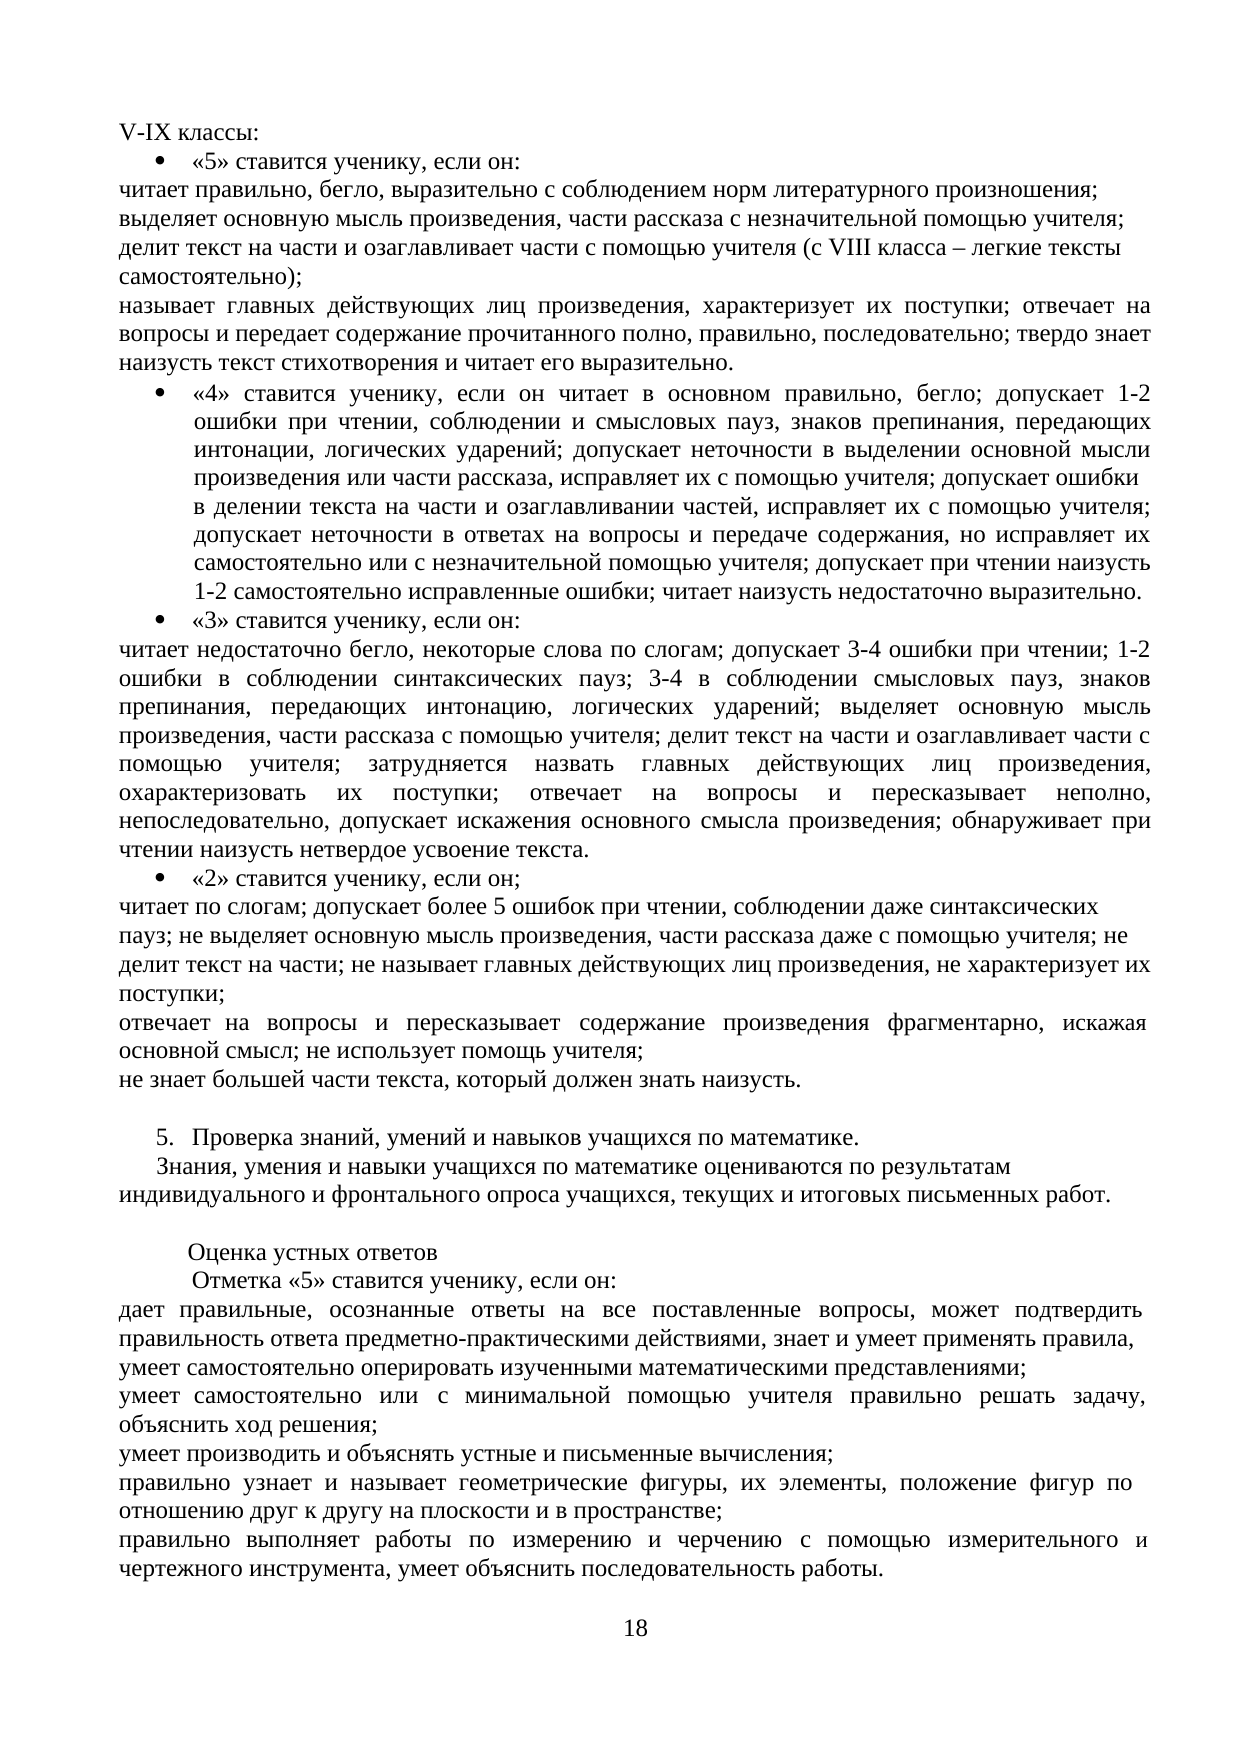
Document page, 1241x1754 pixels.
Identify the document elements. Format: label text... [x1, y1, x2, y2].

text Отметка «5» ставится ученику, если он: [192, 1265, 1152, 1294]
text поступки; [119, 978, 1152, 1007]
text умеет производить и объяснять устные и письменные вычисления; [119, 1438, 1152, 1467]
text правильно выполняет работы по измерению и черчению с помощью измерительного и [119, 1524, 1152, 1553]
text не знает большей части текста, который должен знать наизусть. [119, 1064, 1152, 1093]
list Проверка знаний, умений и навыков учащихся по математике. [156, 1122, 1152, 1151]
text 18 [119, 1613, 1152, 1642]
text правильно узнает и называет геометрические фигуры, их элементы, положение фигур по [119, 1467, 1152, 1495]
text основной смысл; не использует помощь учителя; [119, 1036, 1152, 1064]
text правильность ответа предметно-практическими действиями, знает и умеет применять правила, [119, 1323, 1152, 1352]
text читает недостаточно бегло, некоторые слова по слогам; допускает 3-4 ошибки при чтении; 1-2 ошибки в соблюдении синтаксических пауз; 3-4 в соблюдении смысловых пауз, знаков препинания, передающих интонацию, логических ударений; выделяет основную мысль произведения, части рассказа с помощью учителя; делит текст на части и озаглавливает части с помощью учителя; затрудняется назвать главных действующих лиц произведения, охарактеризовать их поступки; отвечает на вопросы и пересказывает неполно, непоследовательно, допускает искажения основного смысла произведения; обнаруживает при чтении наизусть нетвердое усвоение текста. [119, 634, 1152, 863]
list делении текста на части и озаглавливании частей, исправляет их с помощью учителя; допускает неточности в ответах на вопросы и передаче содержания, но исправляет их самостоятельно или с незначительной помощью учителя; допускает при чтении наизусть 1-2 самостоятельно исправленные ошибки; читает наизусть недостаточно выразительно. [193, 492, 1152, 604]
text читает правильно, бегло, выразительно с соблюдением норм литературного произношения; [119, 174, 1152, 203]
text дает правильные, осознанные ответы на все поставленные вопросы, может подтвердить [119, 1294, 1152, 1323]
text умеет самостоятельно оперировать изученными математическими представлениями; [119, 1352, 1152, 1380]
text читает по слогам; допускает более 5 ошибок при чтении, соблюдении даже синтаксических [119, 892, 1152, 920]
text самостоятельно); [119, 261, 1152, 289]
text делит текст на части; не называет главных действующих лиц произведения, не характеризует их [119, 949, 1152, 978]
list «2» ставится ученику, если он; [156, 863, 1152, 892]
text объяснить ход решения; [119, 1409, 1152, 1438]
text Знания, умения и навыки учащихся по математике оцениваются по результатам индивидуального и фронтального опроса учащихся, текущих и итоговых письменных работ. [119, 1152, 1150, 1208]
text умеет самостоятельно или с минимальной помощью учителя правильно решать задачу, [119, 1380, 1152, 1409]
list «5» ставится ученику, если он: [156, 146, 1152, 174]
text называет главных действующих лиц произведения, характеризует их поступки; отвечает на вопросы и передает содержание прочитанного полно, правильно, последовательно; твердо знает наизусть текст стихотворения и читает его выразительно. [119, 291, 1152, 375]
text делит текст на части и озаглавливает части с помощью учителя (с VIII класса – легкие тексты [119, 232, 1152, 261]
text Оценка устных ответов [187, 1237, 1152, 1265]
list «3» ставится ученику, если он: [156, 605, 1152, 633]
text чертежного инструмента, умеет объяснить последовательность работы. [119, 1553, 1152, 1582]
text отвечает на вопросы и пересказывает содержание произведения фрагментарно, искажая [119, 1007, 1152, 1036]
text пауз; не выделяет основную мысль произведения, части рассказа даже с помощью учителя; не [119, 921, 1152, 949]
text выделяет основную мысль произведения, части рассказа с незначительной помощью учителя; [119, 203, 1152, 232]
list «4» ставится ученику, если он читает в основном правильно, бегло; допускает 1-2 ошибки при чтении, соблюдении и смысловых пауз, знаков препинания, передающих интонации, логических ударений; допускает неточности в выделении основной мысли произведения или части рассказа, исправляет их с помощью учителя; допускает ошибки [156, 379, 1152, 490]
text V-IX классы: [119, 117, 1152, 146]
text отношению друг к другу на плоскости и в пространстве; [119, 1495, 1152, 1524]
